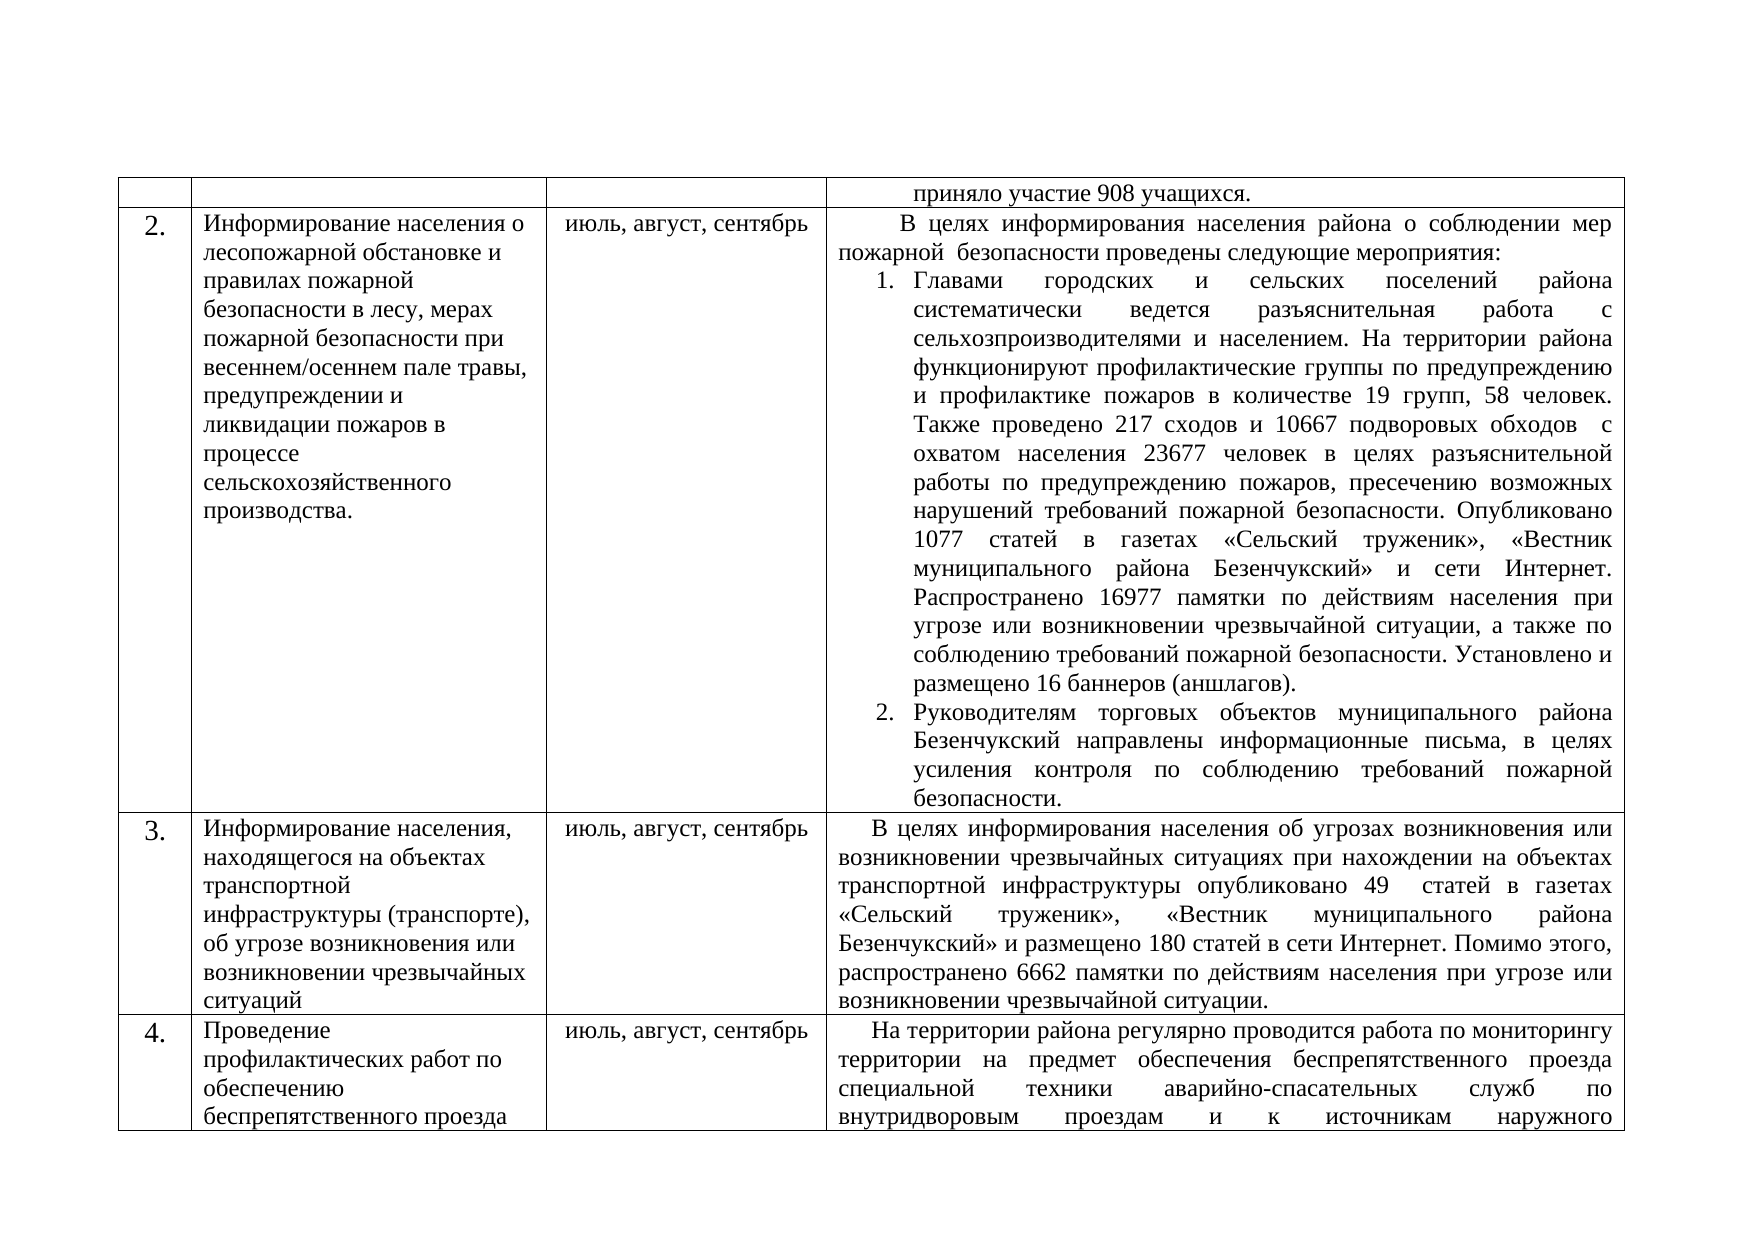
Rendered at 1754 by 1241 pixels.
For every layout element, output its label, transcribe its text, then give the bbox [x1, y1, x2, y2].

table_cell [192, 178, 546, 207]
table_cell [547, 1015, 826, 1130]
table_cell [192, 1015, 546, 1130]
table_cell 3. [119, 813, 191, 1014]
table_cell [827, 178, 1624, 207]
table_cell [547, 178, 826, 207]
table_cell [827, 1015, 1624, 1130]
table_cell В целях информирования населения района о соблюдении мер пожарной безопасности проведены следующие мероприятия: Главами городских и сельских поселений района систематически ведется разъяснительная работа с сельхозпроизводителями и населением. На территории района функционируют профилактические группы по предупреждению и профилактике пожаров в количестве 19 групп, 58 человек. Также проведено 217 сходов и 10667 подворовых обходов с охватом населения 23677 человек в целях разъяснительной работы по предупреждению пожаров, пресечению возможных нарушений требований пожарной безопасности. Опубликовано 1077 статей в газетах «Сельский труженик», «Вестник муниципального района Безенчукский» и сети Интернет. Распространено 16977 памятки по действиям населения при угрозе или возникновении чрезвычайной ситуации, а также по соблюдению требований пожарной безопасности. Установлено и размещено 16 баннеров (аншлагов). Руководителям торговых объектов муниципального района Безенчукский направлены информационные письма, в целях усиления контроля по соблюдению требований пожарной безопасности. [827, 208, 1624, 812]
table_cell В целях информирования населения об угрозах возникновения или возникновении чрезвычайных ситуациях при нахождении на объектах транспортной инфраструктуры опубликовано 49 статей в газетах «Сельский труженик», «Вестник муниципального района Безенчукский» и размещено 180 статей в сети Интернет. Помимо этого, распространено 6662 памятки по действиям населения при угрозе или возникновении чрезвычайной ситуации. [827, 813, 1624, 1014]
table_cell июль, август, сентябрь [547, 208, 826, 812]
table_cell 4. [119, 1015, 191, 1130]
table_cell 2. [119, 208, 191, 812]
table_cell июль, август, сентябрь [547, 813, 826, 1014]
table_cell Информирование населения, находящегося на объектах транспортной инфраструктуры (транспорте), об угрозе возникновения или возникновении чрезвычайных ситуаций [192, 813, 546, 1014]
table_cell 1. [119, 178, 191, 207]
table_cell Информирование населения о лесопожарной обстановке и правилах пожарной безопасности в лесу, мерах пожарной безопасности при весеннем/осеннем пале травы, предупреждении и ликвидации пожаров в процессе сельскохозяйственного производства. [192, 208, 546, 812]
